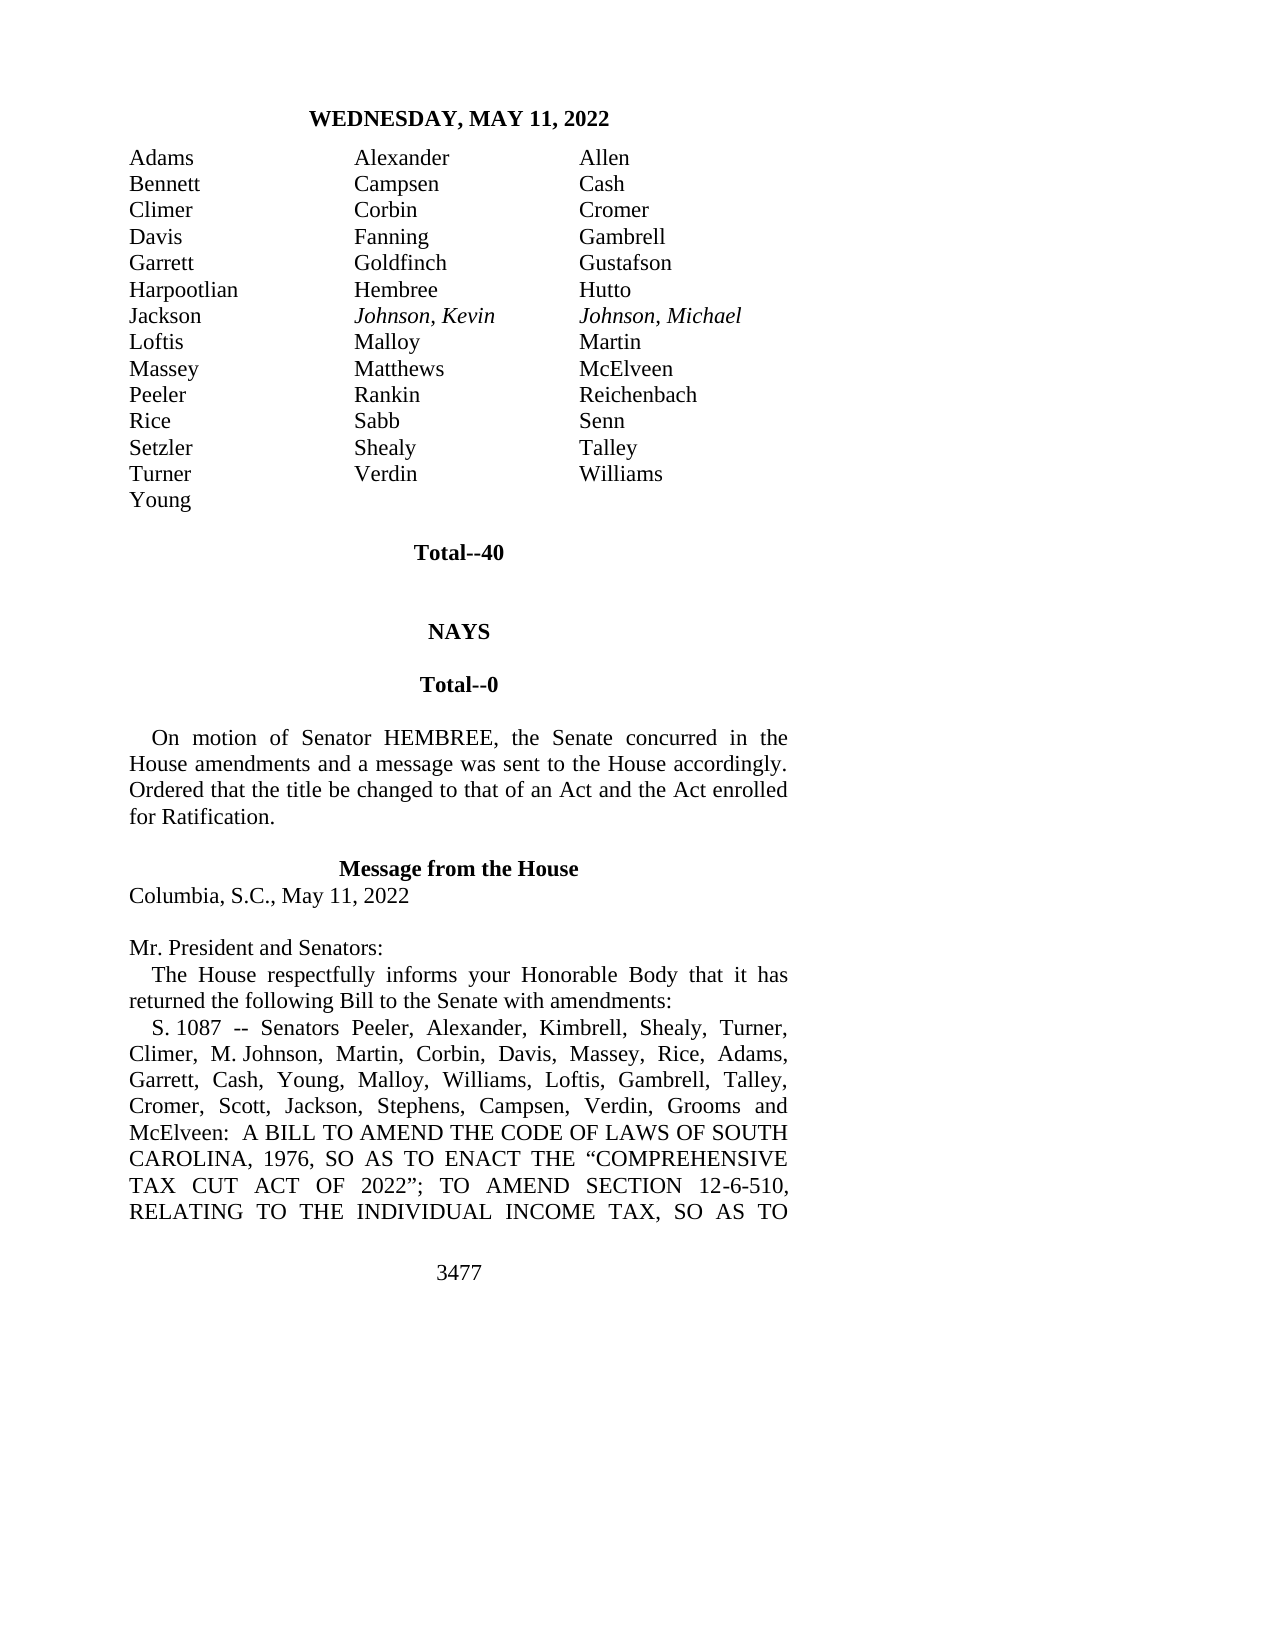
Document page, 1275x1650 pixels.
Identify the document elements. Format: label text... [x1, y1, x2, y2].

text Harpootlian Hembree Hutto [129, 276, 789, 302]
text Total--0 [129, 671, 789, 697]
text Davis Fanning Gambrell [129, 223, 789, 249]
text Total--40 [129, 539, 789, 566]
text Young [129, 486, 789, 513]
text On motion of Senator HEMBREE, the Senate concurred in the House amendments and a message was sent to the House accordingly. Ordered that the title be changed to that of an Act and the Act enrolled for Ratification. [129, 724, 789, 829]
text Mr. President and Senators: [129, 934, 789, 961]
text Massey Matthews McElveen [129, 355, 789, 381]
text Bennett Campsen Cash [129, 170, 789, 197]
text Rice Sabb Senn [129, 407, 789, 434]
text Turner Verdin Williams [129, 460, 789, 486]
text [129, 1013, 789, 1224]
text Garrett Goldfinch Gustafson [129, 249, 789, 276]
text Loftis Malloy Martin [129, 328, 789, 355]
text Adams Alexander Allen [129, 144, 789, 170]
text NAYS [129, 618, 789, 644]
text Jackson Johnson, Kevin Johnson, Michael [129, 302, 789, 328]
text Setzler Shealy Talley [129, 434, 789, 460]
text Climer Corbin Cromer [129, 197, 789, 223]
text Columbia, S.C., May 11, 2022 [129, 882, 789, 908]
text The House respectfully informs your Honorable Body that it has returned the following Bill to the Senate with amendments: [129, 961, 789, 1013]
text Peeler Rankin Reichenbach [129, 381, 789, 407]
text Message from the House [129, 855, 789, 882]
